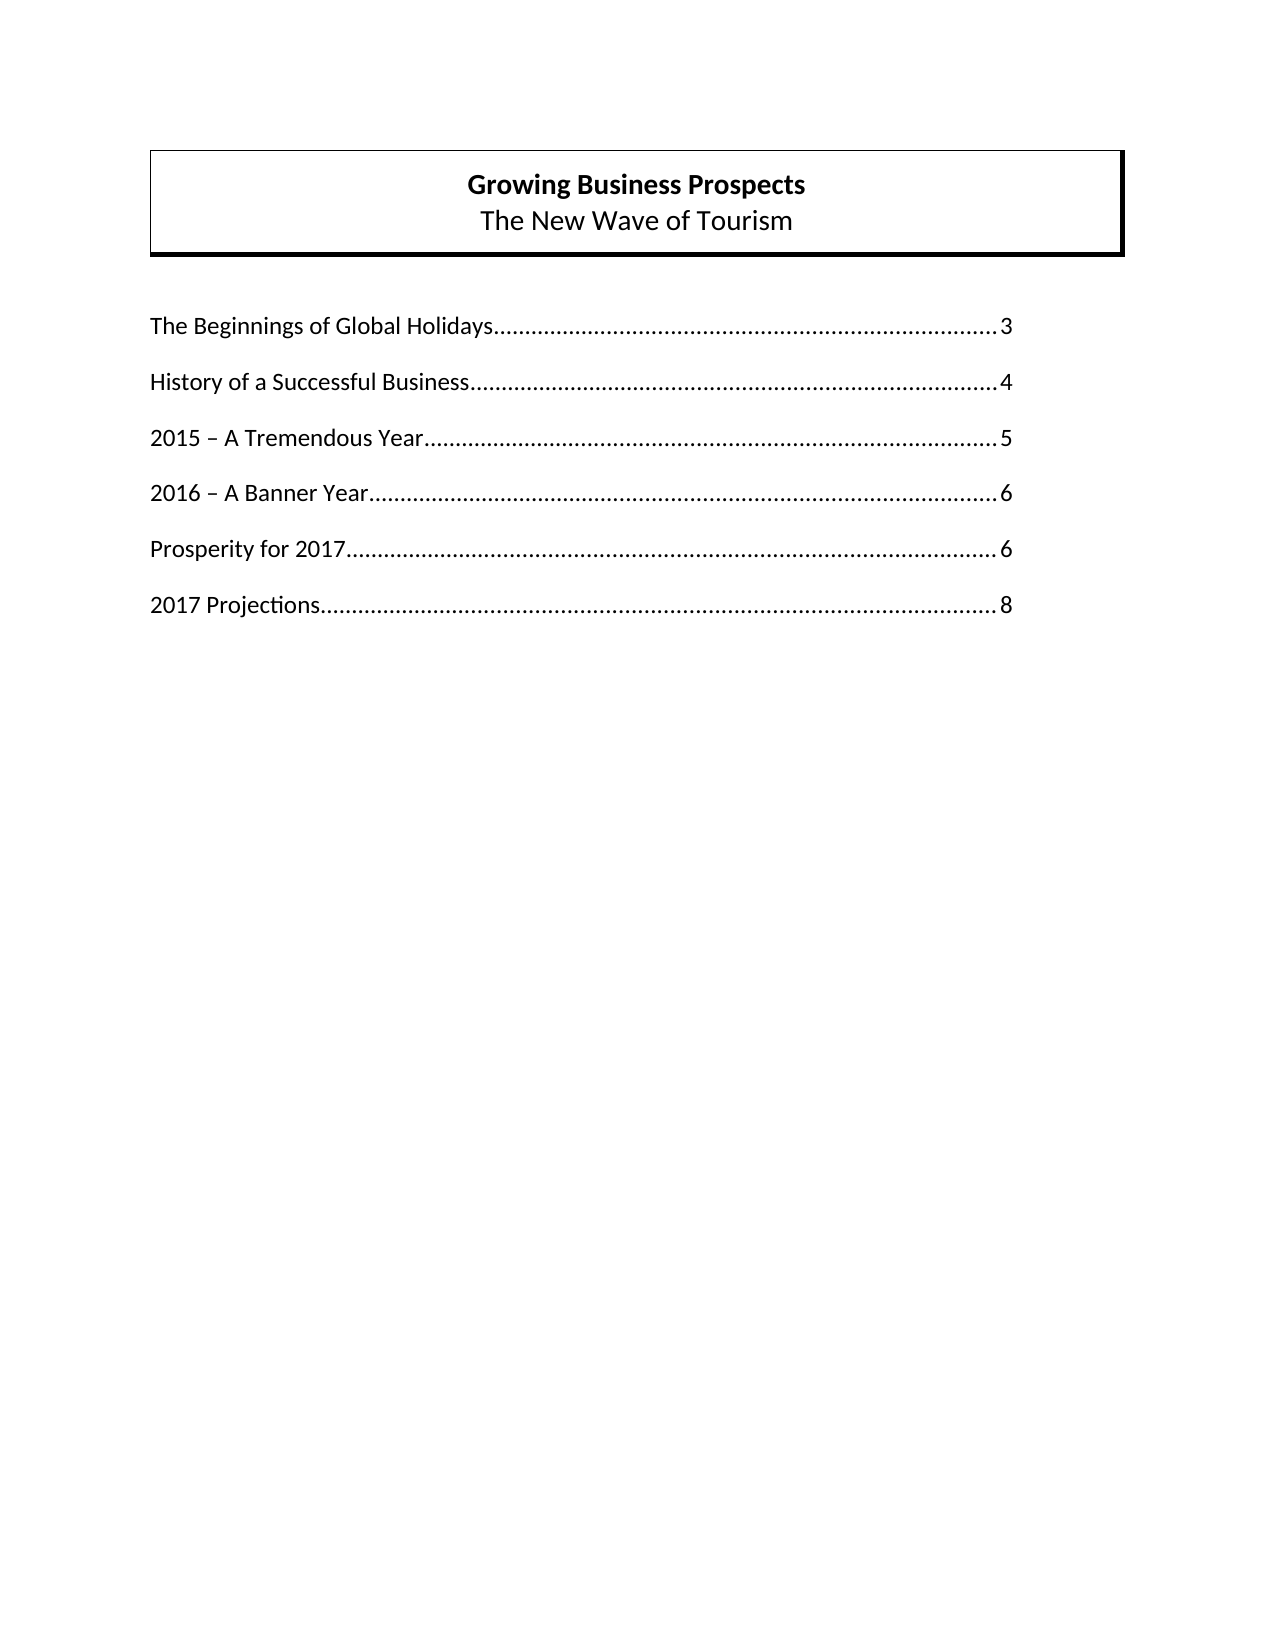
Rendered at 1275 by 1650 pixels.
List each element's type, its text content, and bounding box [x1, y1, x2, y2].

text Prosperity for 2017 6 [150, 533, 1125, 564]
text 2015 – A Tremendous Year 5 [150, 422, 1125, 452]
text The Beginnings of Global Holidays 3 [150, 310, 1125, 341]
text 2017 Projections 8 [150, 589, 1125, 620]
text 2016 – A Banner Year 6 [150, 477, 1125, 508]
table_header Growing Business Prospects The New Wave of Tourism [151, 151, 1120, 252]
text History of a Successful Business 4 [150, 366, 1125, 396]
